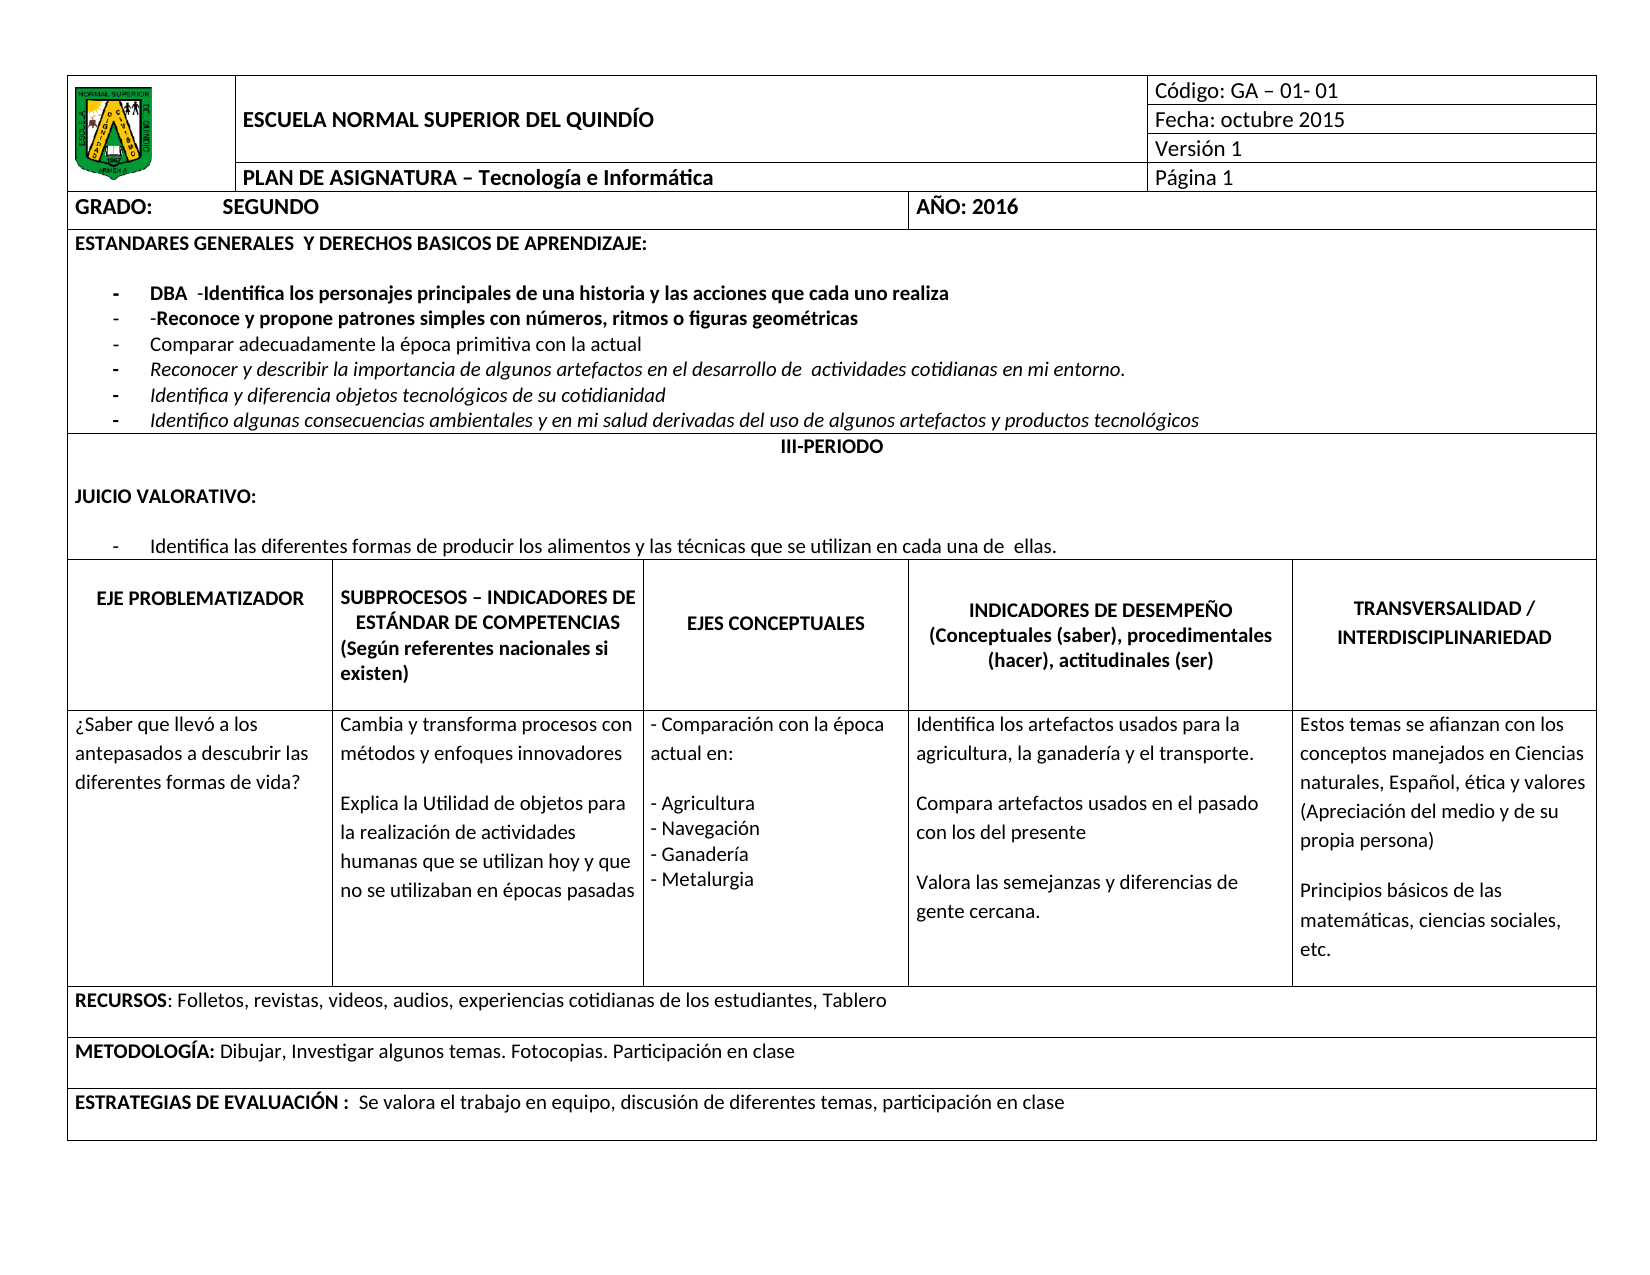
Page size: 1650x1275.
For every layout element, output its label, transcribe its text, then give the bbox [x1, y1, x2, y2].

table_cell RECURSOS: Folletos, revistas, videos, audios, experiencias cotidianas de los estudiantes, Tablero [68, 987, 1596, 1037]
table_cell EJES CONCEPTUALES [644, 560, 908, 710]
table_cell GRADO: SEGUNDO [68, 192, 908, 229]
table_cell METODOLOGÍA: Dibujar, Investigar algunos temas. Fotocopias. Participación en clase [68, 1038, 1596, 1088]
table_cell III-PERIODO JUICIO VALORATIVO: Identifica las diferentes formas de producir los alimentos y las técnicas que se utilizan en cada una de ellas. [68, 434, 1596, 559]
table_cell Cambia y transforma procesos con métodos y enfoques innovadores Explica la Utilidad de objetos para la realización de actividades humanas que se utilizan hoy y que no se utilizaban en épocas pasadas [333, 711, 643, 986]
table_cell TRANSVERSALIDAD / INTERDISCIPLINARIEDAD [1293, 560, 1596, 710]
table_cell EJE PROBLEMATIZADOR [68, 560, 332, 710]
table_cell ESTRATEGIAS DE EVALUACIÓN : Se valora el trabajo en equipo, discusión de diferentes temas, participación en clase [68, 1089, 1596, 1139]
table_cell SUBPROCESOS – INDICADORES DE ESTÁNDAR DE COMPETENCIAS (Según referentes nacionales si existen) [333, 560, 643, 710]
table_cell ESCUELA NORMAL SUPERIOR DEL QUINDÍO [236, 76, 1147, 162]
table_cell AÑO: 2016 [909, 192, 1596, 229]
table_cell Versión 1 [1148, 134, 1596, 162]
table_cell PLAN DE ASIGNATURA – Tecnología e Informática [236, 163, 1147, 191]
table_cell ESTANDARES GENERALES Y DERECHOS BASICOS DE APRENDIZAJE: DBA -Identifica los personajes principales de una historia y las acciones que cada uno realiza -Reconoce y propone patrones simples con números, ritmos o figuras geométricas Comparar adecuadamente la época primitiva con la actual Reconocer y describir la importancia de algunos artefactos en el desarrollo de actividades cotidianas en mi entorno. Identifica y diferencia objetos tecnológicos de su cotidianidad Identifico algunas consecuencias ambientales y en mi salud derivadas del uso de algunos artefactos y productos tecnológicos [68, 230, 1596, 433]
table_cell Identifica los artefactos usados para la agricultura, la ganadería y el transporte. Compara artefactos usados en el pasado con los del presente Valora las semejanzas y diferencias de gente cercana. [909, 711, 1292, 986]
table_cell ¿Saber que llevó a los antepasados a descubrir las diferentes formas de vida? [68, 711, 332, 986]
table_cell - Comparación con la época actual en: - Agricultura - Navegación - Ganadería - Metalurgia [644, 711, 908, 986]
table_cell Fecha: octubre 2015 [1148, 105, 1596, 133]
picture [75, 87, 152, 180]
table_cell Estos temas se afianzan con los conceptos manejados en Ciencias naturales, Español, ética y valores (Apreciación del medio y de su propia persona) Principios básicos de las matemáticas, ciencias sociales, etc. [1293, 711, 1596, 986]
table_cell INDICADORES DE DESEMPEÑO (Conceptuales (saber), procedimentales (hacer), actitudinales (ser) [909, 560, 1292, 710]
table_cell [68, 76, 235, 191]
table_cell Código: GA – 01- 01 [1148, 76, 1596, 104]
table_cell Página 1 [1148, 163, 1596, 191]
